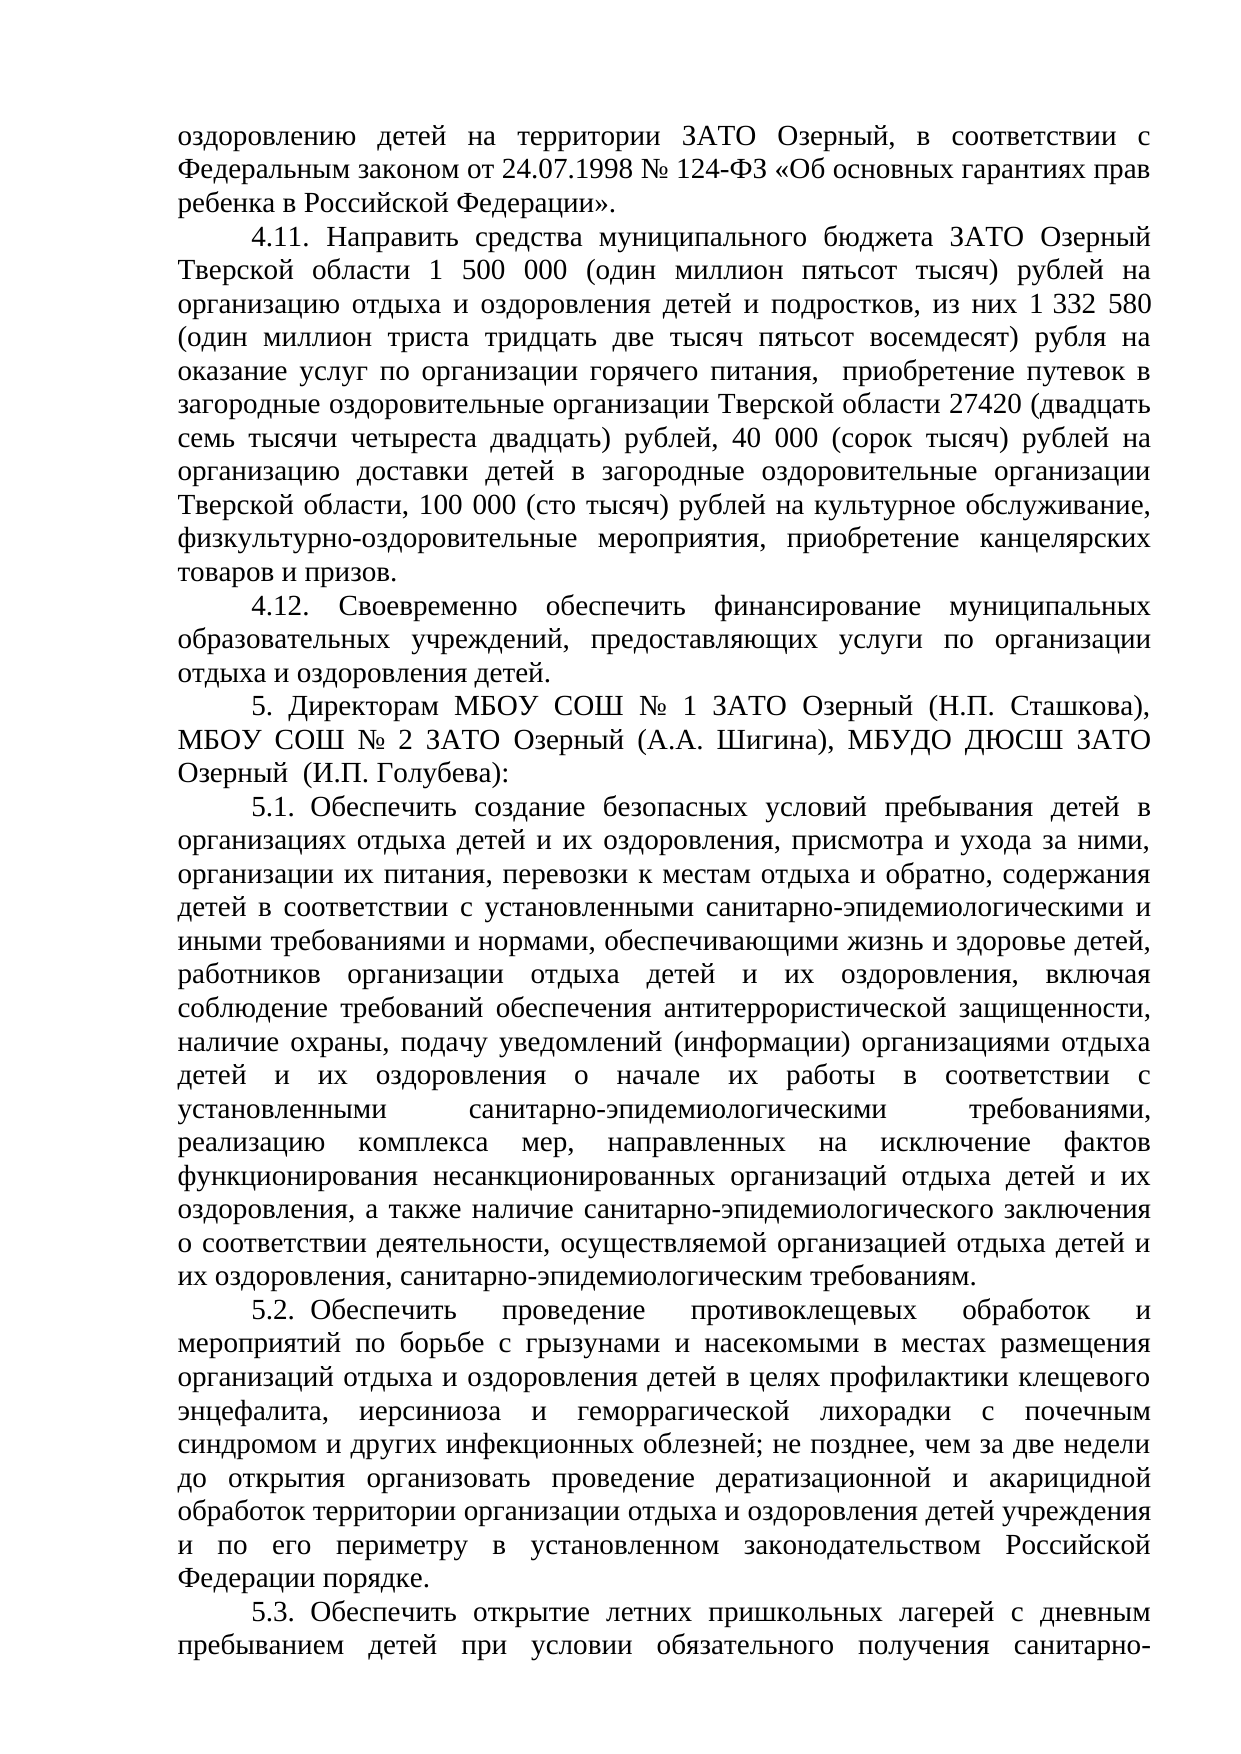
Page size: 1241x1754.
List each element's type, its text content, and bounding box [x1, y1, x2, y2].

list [177, 118, 1152, 219]
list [177, 1594, 1152, 1661]
list Обеспечить создание безопасных условий пребывания детей в организациях отдыха детей и их оздоровления, присмотра и ухода за ними, организации их питания, перевозки к местам отдыха и обратно, содержания детей в соответствии с установленными санитарно-эпидемиологическими и иными требованиями и нормами, обеспечивающими жизнь и здоровье детей, работников организации отдыха детей и их оздоровления, включая соблюдение требований обеспечения антитеррористической защищенности, наличие охраны, подачу уведомлений (информации) организациями отдыха детей и их оздоровления о начале их работы в соответствии с установленными санитарно-эпидемиологическими требованиями, реализацию комплекса мер, направленных на исключение фактов функционирования несанкционированных организаций отдыха детей и их оздоровления, а также наличие санитарно-эпидемиологического заключения о соответствии деятельности, осуществляемой организацией отдыха детей и их оздоровления, санитарно-эпидемиологическим требованиям. [177, 789, 1152, 1292]
list Обеспечить проведение противоклещевых обработок и мероприятий по борьбе с грызунами и насекомыми в местах размещения организаций отдыха и оздоровления детей в целях профилактики клещевого энцефалита, иерсиниоза и геморрагической лихорадки с почечным синдромом и других инфекционных облезней; не позднее, чем за две недели до открытия организовать проведение дератизационной и акарицидной обработок территории организации отдыха и оздоровления детей учреждения и по его периметру в установленном законодательством Российской Федерации порядке. [177, 1292, 1152, 1594]
list Направить средства муниципального бюджета ЗАТО Озерный Тверской области 1 500 000 (один миллион пятьсот тысяч) рублей на организацию отдыха и оздоровления детей и подростков, из них 1 332 580 (один миллион триста тридцать две тысяч пятьсот восемдесят) рубля на оказание услуг по организации горячего питания, приобретение путевок в загородные оздоровительные организации Тверской области 27420 (двадцать семь тысячи четыреста двадцать) рублей, 40 000 (сорок тысяч) рублей на организацию доставки детей в загородные оздоровительные организации Тверской области, 100 000 (сто тысяч) рублей на культурное обслуживание, физкультурно-оздоровительные мероприятия, приобретение канцелярских товаров и призов. [177, 219, 1152, 588]
list Своевременно обеспечить финансирование муниципальных образовательных учреждений, предоставляющих услуги по организации отдыха и оздоровления детей. [177, 588, 1152, 688]
text 5. Директорам МБОУ СОШ № 1 ЗАТО Озерный (Н.П. Сташкова), МБОУ СОШ № 2 ЗАТО Озерный (А.А. Шигина), МБУДО ДЮСШ ЗАТО Озерный (И.П. Голубева): [177, 688, 1152, 789]
